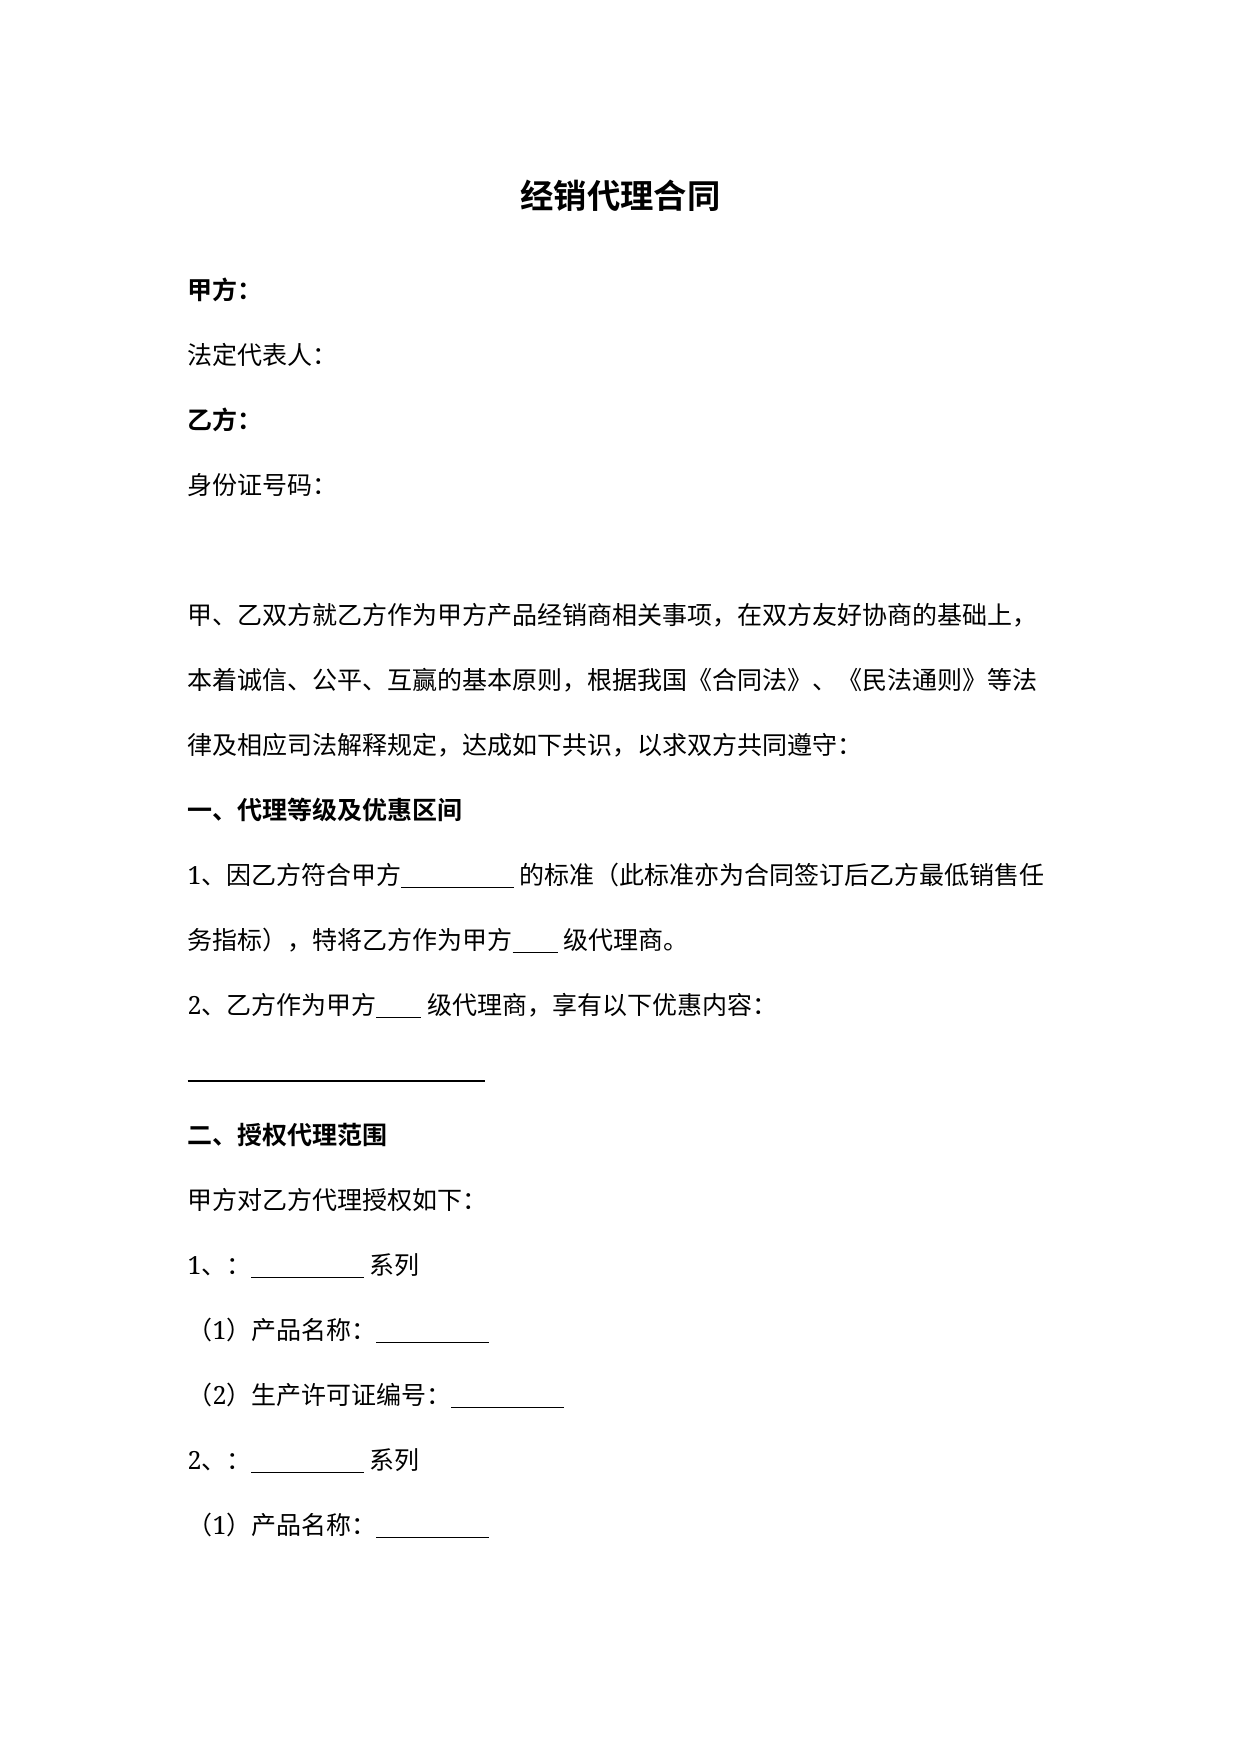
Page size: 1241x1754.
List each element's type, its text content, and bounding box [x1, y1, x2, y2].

text 法定代表人： [187, 321, 1053, 386]
text 乙方： [187, 386, 1053, 451]
subtitle 经销代理合同 [187, 162, 1053, 227]
text 1、： 系列 [187, 1231, 1053, 1296]
text 一、代理等级及优惠区间 [187, 776, 1053, 841]
text 甲、乙双方就乙方作为甲方产品经销商相关事项，在双方友好协商的基础上，本着诚信、公平、互赢的基本原则，根据我国《合同法》、《民法通则》等法律及相应司法解释规定，达成如下共识，以求双方共同遵守： [187, 581, 1053, 776]
text 甲方对乙方代理授权如下： [187, 1166, 1053, 1231]
text 2、： 系列 [187, 1426, 1053, 1491]
text 1、因乙方符合甲方 的标准（此标准亦为合同签订后乙方最低销售任务指标），特将乙方作为甲方 级代理商。 [187, 841, 1053, 971]
text 甲方： [187, 256, 1053, 321]
text 2、乙方作为甲方 级代理商，享有以下优惠内容： [187, 971, 1053, 1036]
text （1）产品名称： [187, 1491, 1053, 1556]
text 二、授权代理范围 [187, 1101, 1053, 1166]
text （1）产品名称： [187, 1296, 1053, 1361]
text 身份证号码： [187, 451, 1053, 516]
text （2）生产许可证编号： [187, 1361, 1053, 1426]
